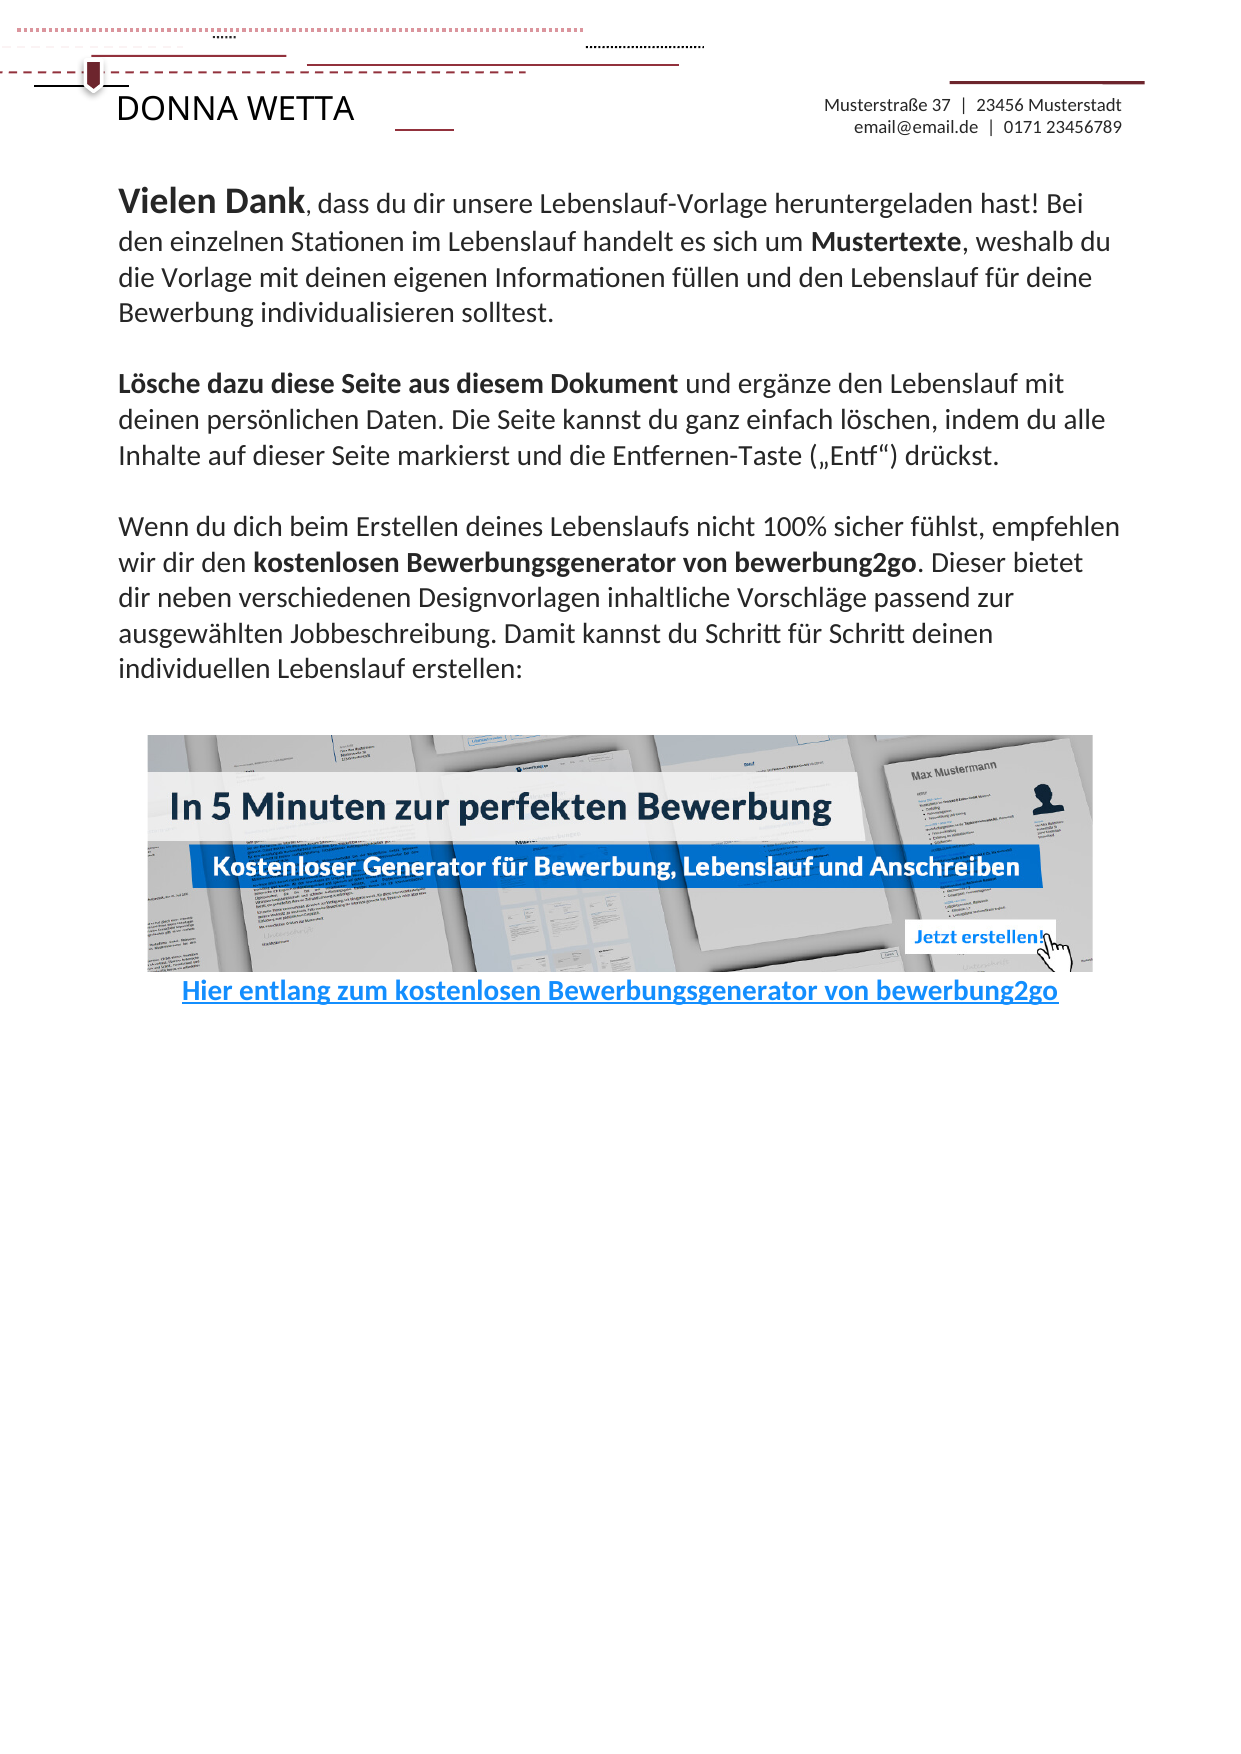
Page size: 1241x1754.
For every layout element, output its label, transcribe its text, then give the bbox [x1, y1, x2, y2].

text Hier entlang zum kostenlosen Bewerbungsgenerator von bewerbung2go [118, 972, 1122, 1008]
text Wenn du dich beim Erstellen deines Lebenslaufs nicht 100% sicher fühlst, empfehlen wir dir den kostenlosen Bewerbungsgenerator von bewerbung2go. Dieser bietet dir neben verschiedenen Designvorlagen inhaltliche Vorschläge passend zur ausgewählten Jobbeschreibung. Damit kannst du Schritt für Schritt deinen individuellen Lebenslauf erstellen: [118, 508, 1122, 686]
text Lösche dazu diese Seite aus diesem Dokument und ergänze den Lebenslauf mit deinen persönlichen Daten. Die Seite kannst du ganz einfach löschen, indem du alle Inhalte auf dieser Seite markierst und die Entfernen-Taste („Entf“) drückst. [118, 366, 1122, 472]
picture [147, 735, 1093, 972]
text Vielen Dank, dass du dir unsere Lebenslauf-Vorlage heruntergeladen hast! Bei den einzelnen Stationen im Lebenslauf handelt es sich um Mustertexte, weshalb du die Vorlage mit deinen eigenen Informationen füllen und den Lebenslauf für deine Bewerbung individualisieren solltest. [118, 177, 1122, 330]
